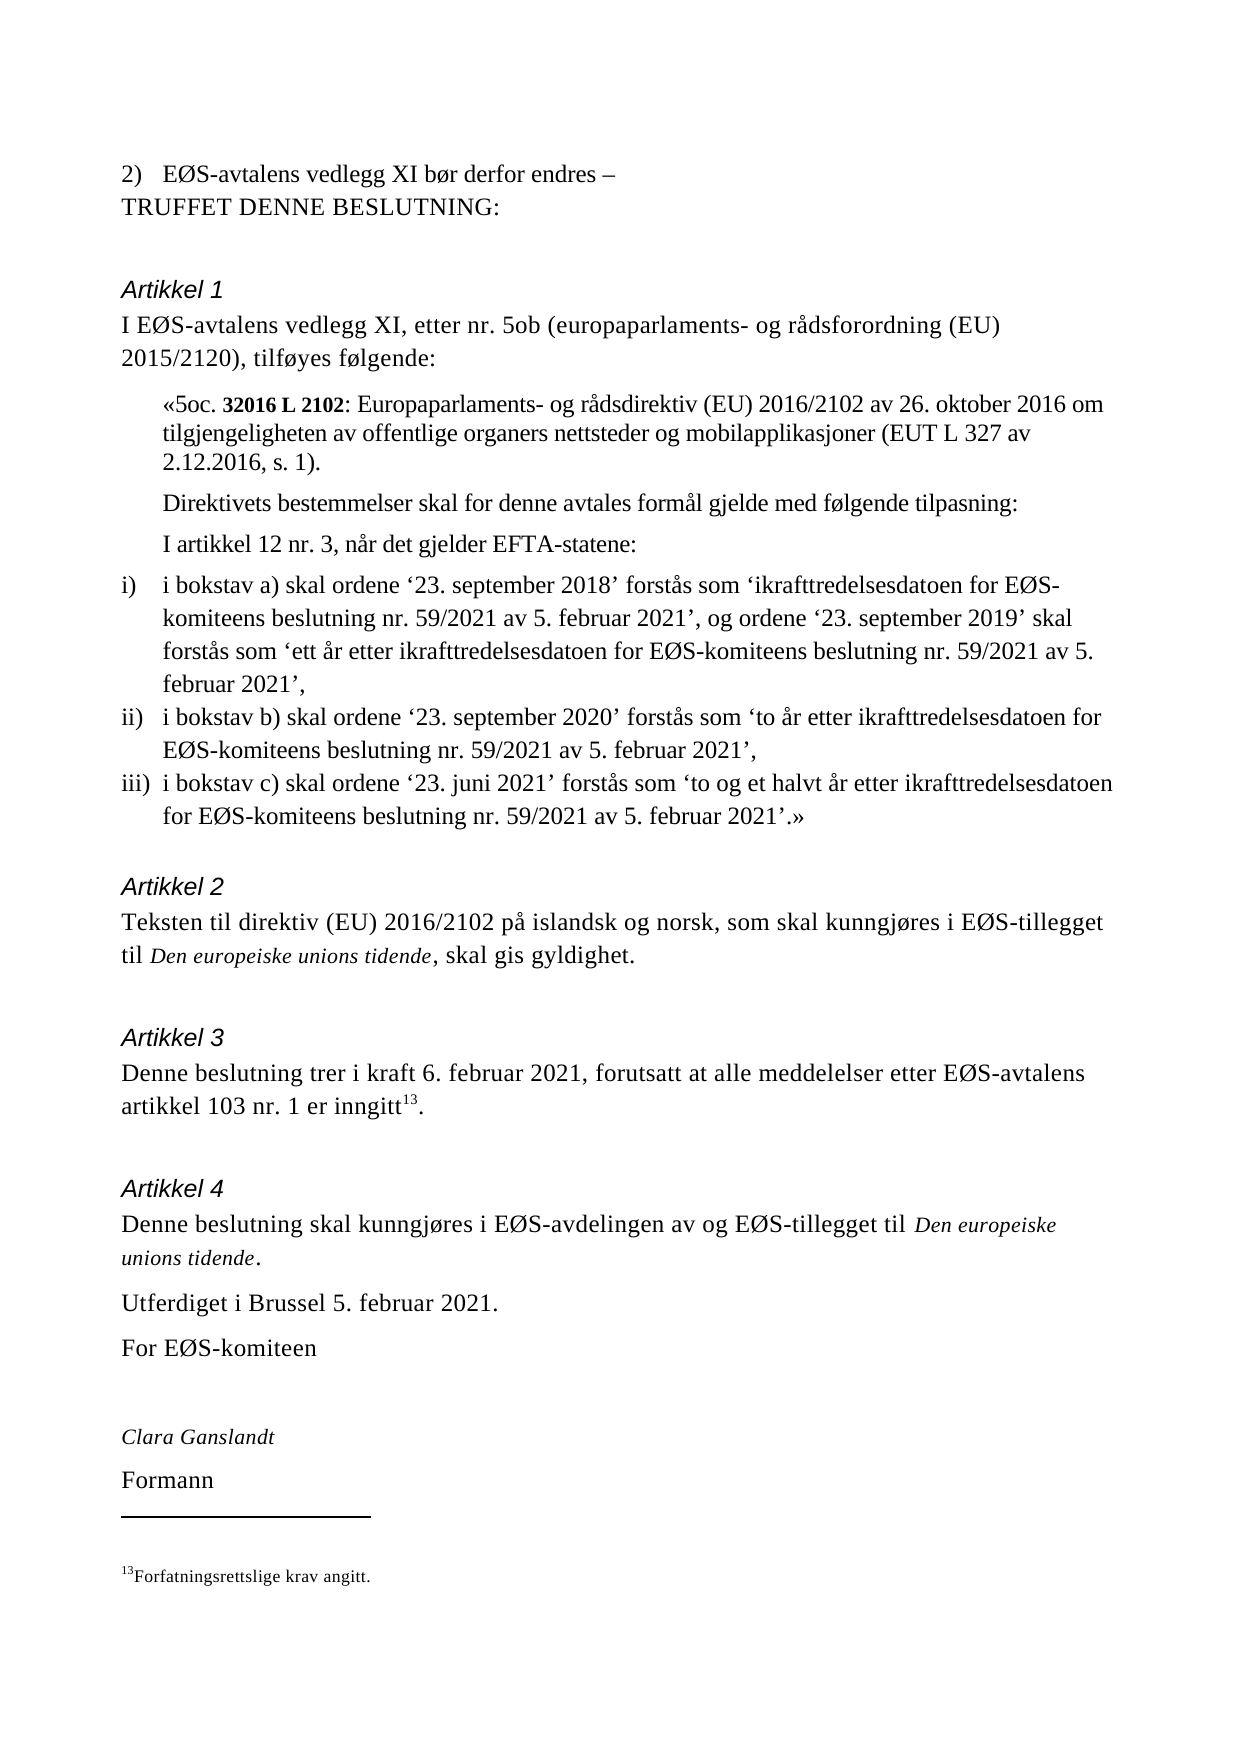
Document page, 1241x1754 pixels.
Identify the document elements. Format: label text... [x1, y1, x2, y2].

text Denne beslutning skal kunngjøres i EØS-avdelingen av og EØS-tillegget til Den europeiske unions tidende. [121, 1209, 1119, 1271]
list 2) EØS-avtalens vedlegg XI bør derfor endres – [121, 159, 1119, 188]
text I EØS-avtalens vedlegg XI, etter nr. 5ob (europaparlaments- og rådsforordning (EU) 2015/2120), tilføyes følgende: [121, 311, 1119, 372]
list i) i bokstav a) skal ordene ‘23. september 2018’ forstås som ‘ikrafttredelsesdatoen for EØS-komiteens beslutning nr. 59/2021 av 5. februar 2021’, og ordene ‘23. september 2019’ skal forstås som ‘ett år etter ikrafttredelsesdatoen for EØS-komiteens beslutning nr. 59/2021 av 5. februar 2021’, [121, 570, 1119, 698]
text Artikkel 1 [121, 276, 1119, 304]
text TRUFFET DENNE BESLUTNING: [121, 192, 1119, 221]
text Artikkel 3 [121, 1023, 1119, 1052]
text «5oc. 32016 L 2102: Europaparlaments- og rådsdirektiv (EU) 2016/2102 av 26. oktober 2016 om tilgjengeligheten av offentlige organers nettsteder og mobilapplikasjoner (EUT L 327 av 2.12.2016, s. 1). [162, 389, 1119, 475]
text Clara Ganslandt [121, 1424, 1119, 1449]
list ii) i bokstav b) skal ordene ‘23. september 2020’ forstås som ‘to år etter ikrafttredelsesdatoen for EØS-komiteens beslutning nr. 59/2021 av 5. februar 2021’, [121, 702, 1119, 764]
text For EØS-komiteen [121, 1333, 1119, 1362]
text Formann [121, 1466, 1119, 1494]
text Direktivets bestemmelser skal for denne avtales formål gjelde med følgende tilpasning: [162, 488, 1119, 517]
text Denne beslutning trer i kraft 6. februar 2021, forutsatt at alle meddelelser etter EØS-avtalens artikkel 103 nr. 1 er inngitt. [121, 1058, 1119, 1120]
text I artikkel 12 nr. 3, når det gjelder EFTA-statene: [162, 529, 1119, 558]
list iii) i bokstav c) skal ordene ‘23. juni 2021’ forstås som ‘to og et halvt år etter ikrafttredelsesdatoen for EØS-komiteens beslutning nr. 59/2021 av 5. februar 2021’.» [121, 768, 1119, 830]
text Utferdiget i Brussel 5. februar 2021. [121, 1288, 1119, 1316]
text Teksten til direktiv (EU) 2016/2102 på islandsk og norsk, som skal kunngjøres i EØS-tillegget til Den europeiske unions tidende, skal gis gyldighet. [121, 907, 1119, 969]
text Artikkel 4 [121, 1174, 1119, 1203]
text Artikkel 2 [121, 872, 1119, 901]
